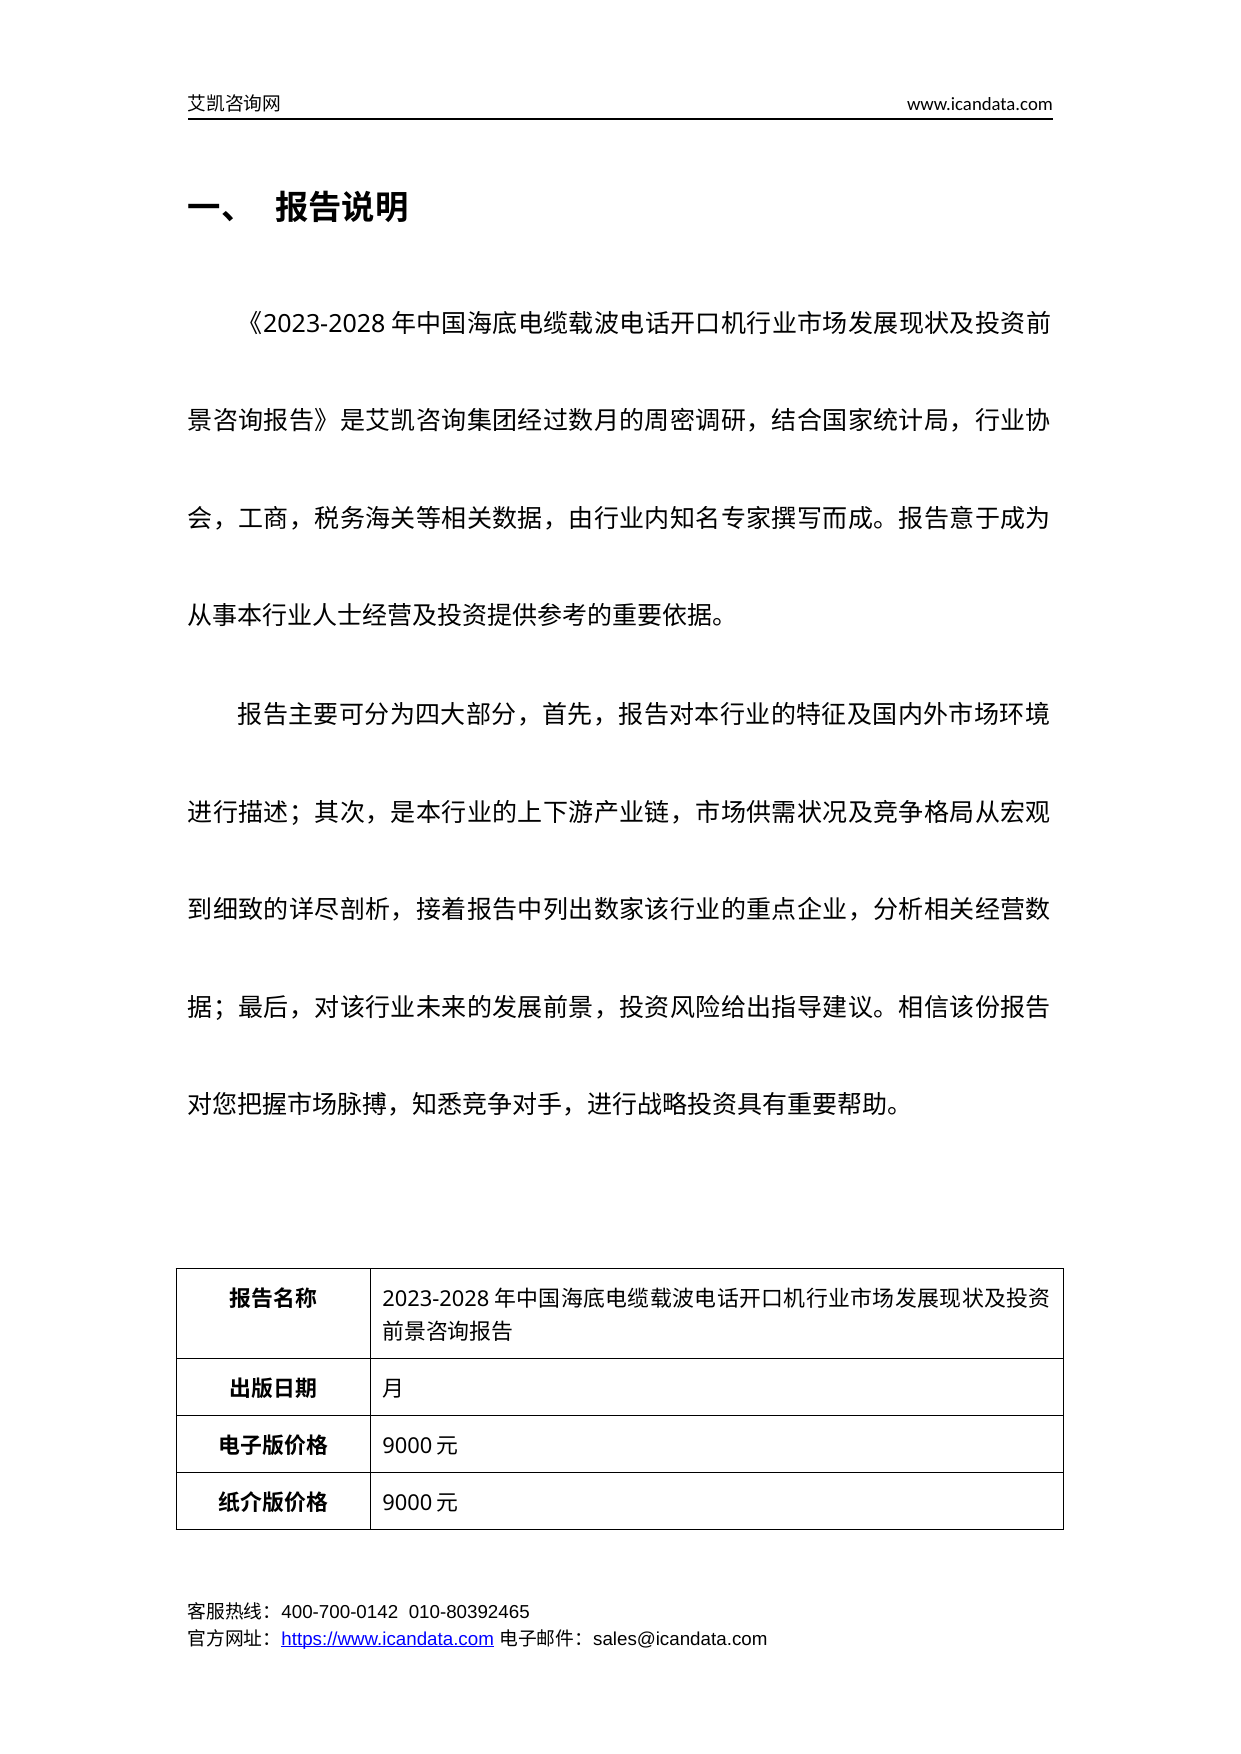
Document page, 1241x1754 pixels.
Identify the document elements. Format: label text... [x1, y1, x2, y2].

text 《2023-2028年中国海底电缆载波电话开口机行业市场发展现状及投资前景咨询报告》是艾凯咨询集团经过数月的周密调研，结合国家统计局，行业协会，工商，税务海关等相关数据，由行业内知名专家撰写而成。报告意于成为从事本行业人士经营及投资提供参考的重要依据。 [187, 289, 1053, 646]
table_cell 出版日期 [177, 1359, 370, 1415]
text 报告主要可分为四大部分，首先，报告对本行业的特征及国内外市场环境进行描述；其次，是本行业的上下游产业链，市场供需状况及竞争格局从宏观到细致的详尽剖析，接着报告中列出数家该行业的重点企业，分析相关经营数据；最后，对该行业未来的发展前景，投资风险给出指导建议。相信该份报告对您把握市场脉搏，知悉竞争对手，进行战略投资具有重要帮助。 [187, 681, 1053, 1136]
table_cell 9000元 [371, 1473, 1063, 1529]
table_header 报告名称 [177, 1269, 370, 1358]
table_header 2023-2028年中国海底电缆载波电话开口机行业市场发展现状及投资前景咨询报告 [371, 1269, 1063, 1358]
table_cell 9000元 [371, 1416, 1063, 1472]
table_cell 电子版价格 [177, 1416, 370, 1472]
table_cell 纸介版价格 [177, 1473, 370, 1529]
subtitle 报告说明 [187, 172, 1053, 237]
table_cell 月 [371, 1359, 1063, 1415]
